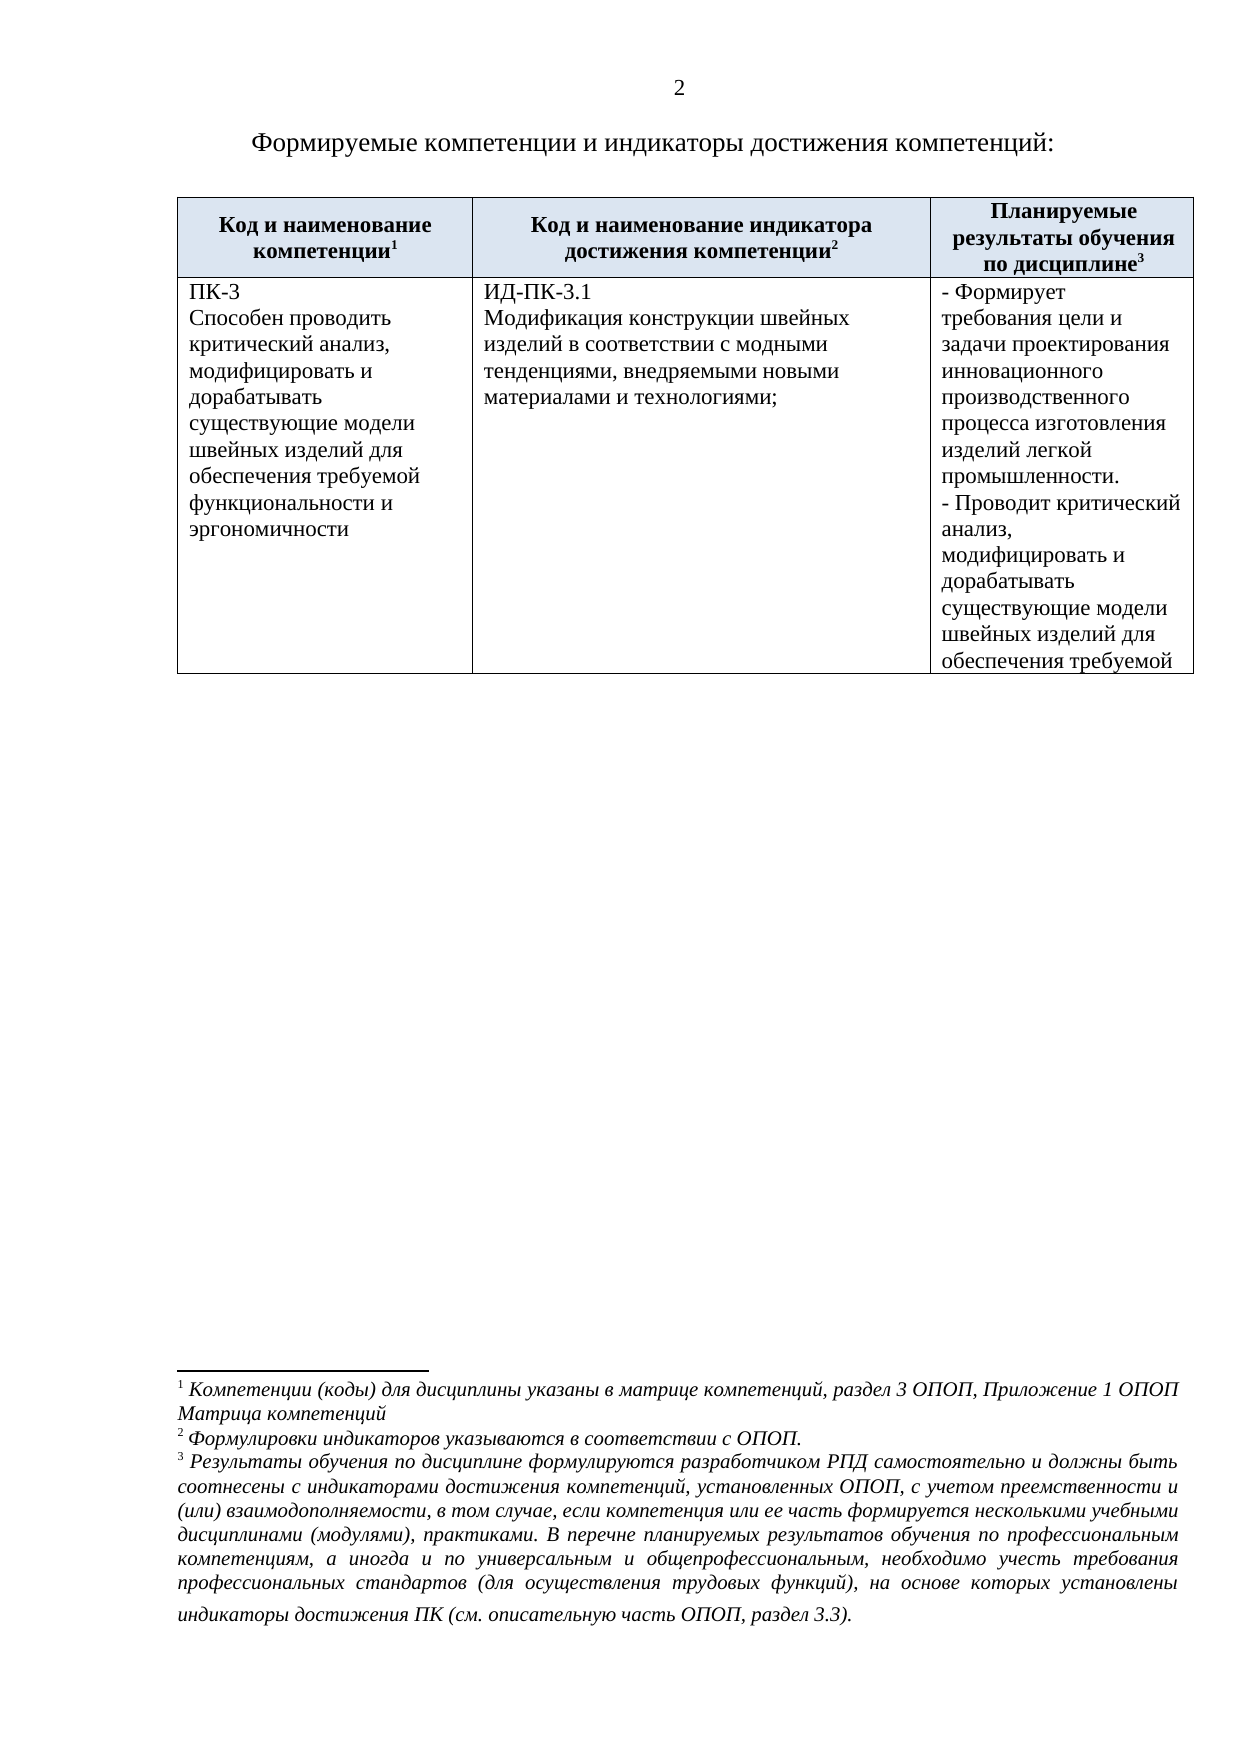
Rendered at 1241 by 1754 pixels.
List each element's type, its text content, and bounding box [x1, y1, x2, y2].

table_header Код и наименование компетенции [178, 198, 472, 277]
table_cell - Формирует требования цели и задачи проектирования инновационного производственного процесса изготовления изделий легкой промышленности. - Проводит критический анализ, модифицировать и дорабатывать существующие модели швейных изделий для обеспечения требуемой функциональности и эргономичности. - Применяет комплексные знания и системное понимание базовых основ, методов и средств повышения эффективности производственной деятельности на предприятиях швейной промышленности, приемов и технологий в проектировании изделий и технологических процессов производства швейных изделий; - Осуществляет выбор оптимального оборудования для выполнения технологических операций изготовления швейных изделий в зависимости от свойств материалов, конструкторско-технологического решения изделия, особенностей организации производства. - Модифицирует и дорабатывает существующие модели швейных изделий для обеспечения требуемой функциональности и эргономичности. - Перечисляет требования цели и задачи проектирования производственного процесса изготовления изделий легкой промышленности. [931, 278, 1193, 673]
table_cell ИД-ПК-3.1 Модификация конструкции швейных изделий в соответствии с модными тенденциями, внедряемыми новыми материалами и технологиями; [473, 278, 930, 673]
table_header Код и наименование индикатора достижения компетенции [473, 198, 930, 277]
table_header Планируемые результаты обучения по дисциплине [931, 198, 1193, 277]
subtitle Формируемые компетенции и индикаторы достижения компетенций: [251, 127, 1181, 158]
table_cell ПК-3 Способен проводить критический анализ, модифицировать и дорабатывать существующие модели швейных изделий для обеспечения требуемой функциональности и эргономичности [178, 278, 472, 673]
